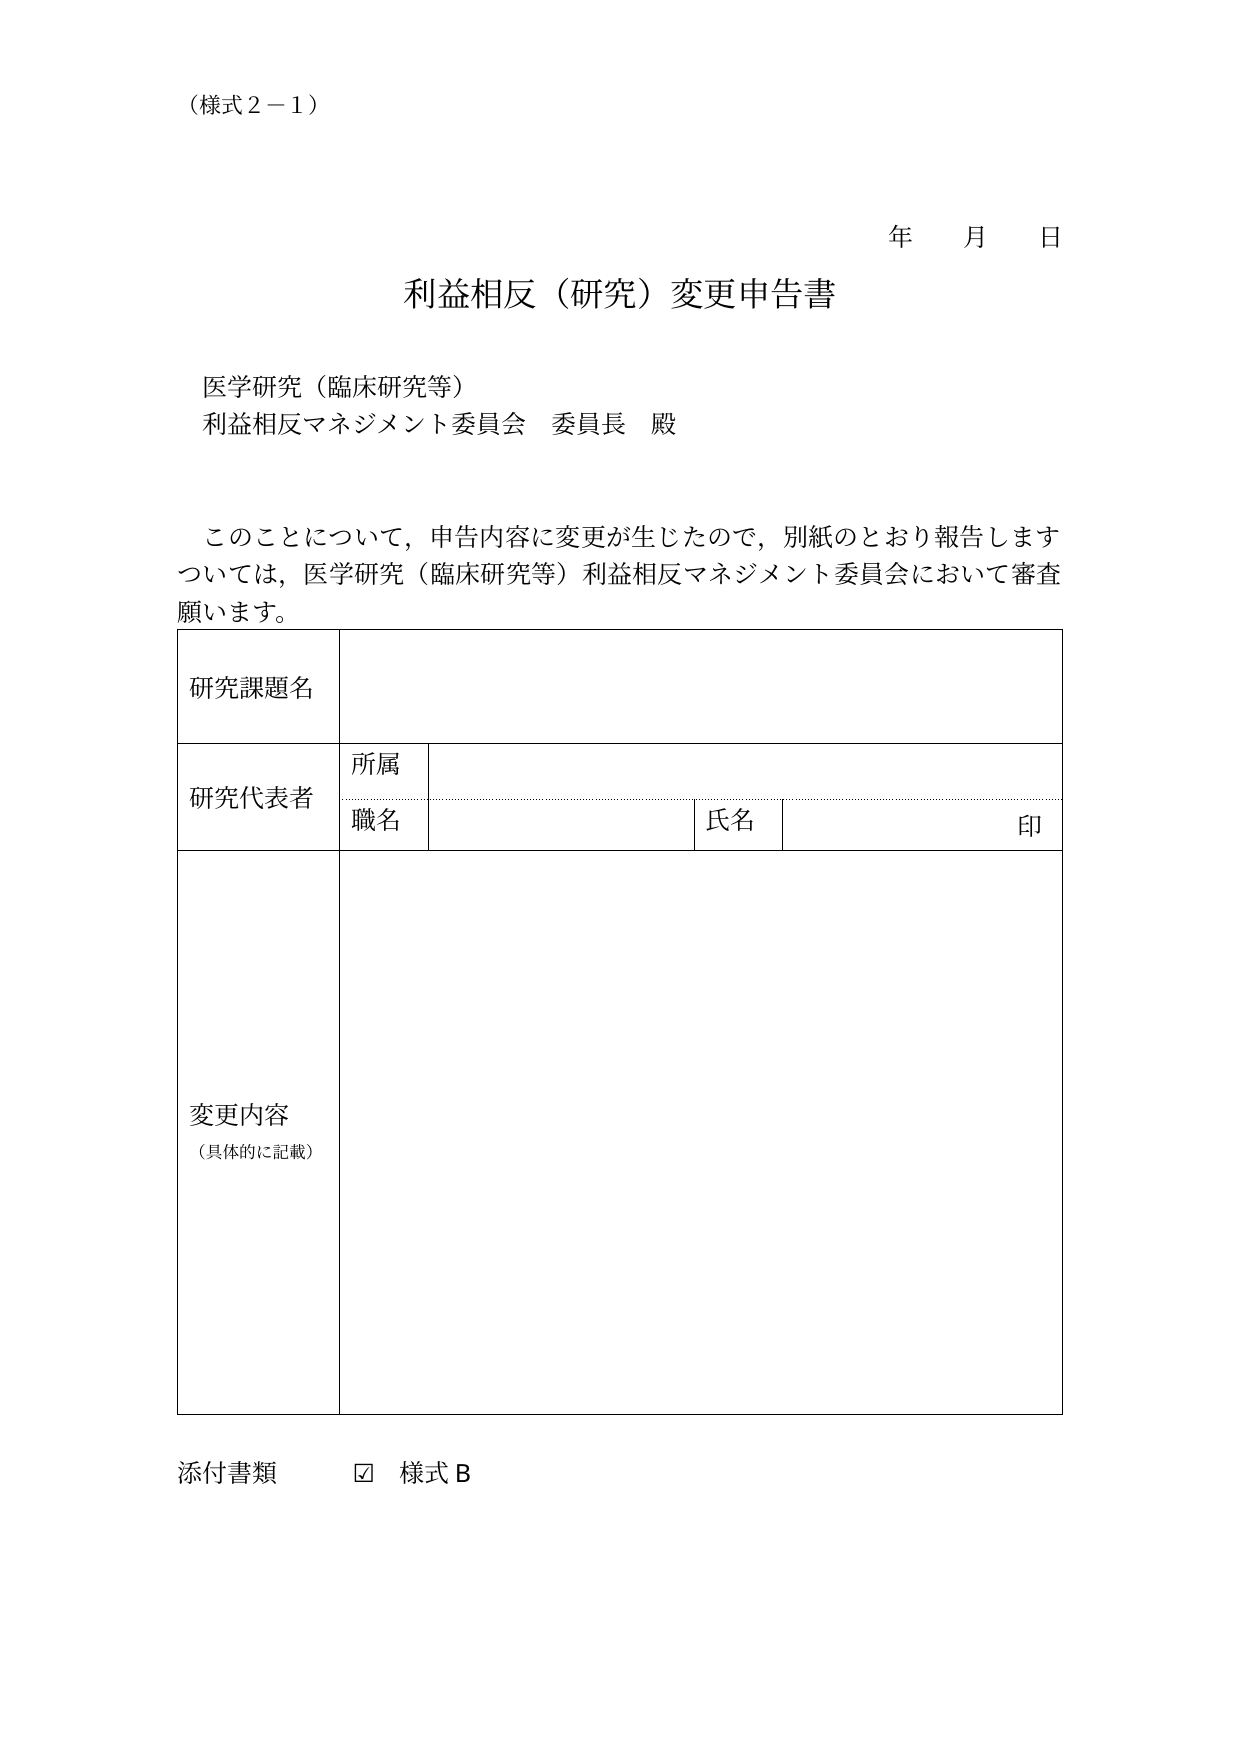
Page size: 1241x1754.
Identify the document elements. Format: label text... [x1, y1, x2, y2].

table_header [340, 630, 1062, 743]
table_cell [783, 799, 1062, 850]
text 年 月 日 [177, 217, 1063, 254]
text 医学研究（臨床研究等） [177, 367, 1063, 404]
table_cell 変更内容 （具体的に記載） [178, 851, 339, 1414]
text 利益相反マネジメント委員会 委員長 殿 [177, 404, 1063, 442]
text 添付書類 ☑ 様式B [177, 1452, 1063, 1490]
table_cell 所属 [340, 744, 428, 799]
table_cell [340, 851, 1062, 1414]
table_header 研究課題名 [178, 630, 339, 743]
text 利益相反（研究）変更申告書 [177, 254, 1063, 329]
table_cell 氏名 [695, 799, 782, 850]
table_cell [429, 744, 1062, 799]
table_cell 研究代表者 [178, 744, 339, 850]
table_cell [429, 799, 694, 850]
table_cell 職名 [340, 799, 428, 850]
text このことについて，申告内容に変更が生じたので，別紙のとおり報告します。ついては，医学研究（臨床研究等）利益相反マネジメント委員会において審査願います。 [177, 517, 1063, 629]
